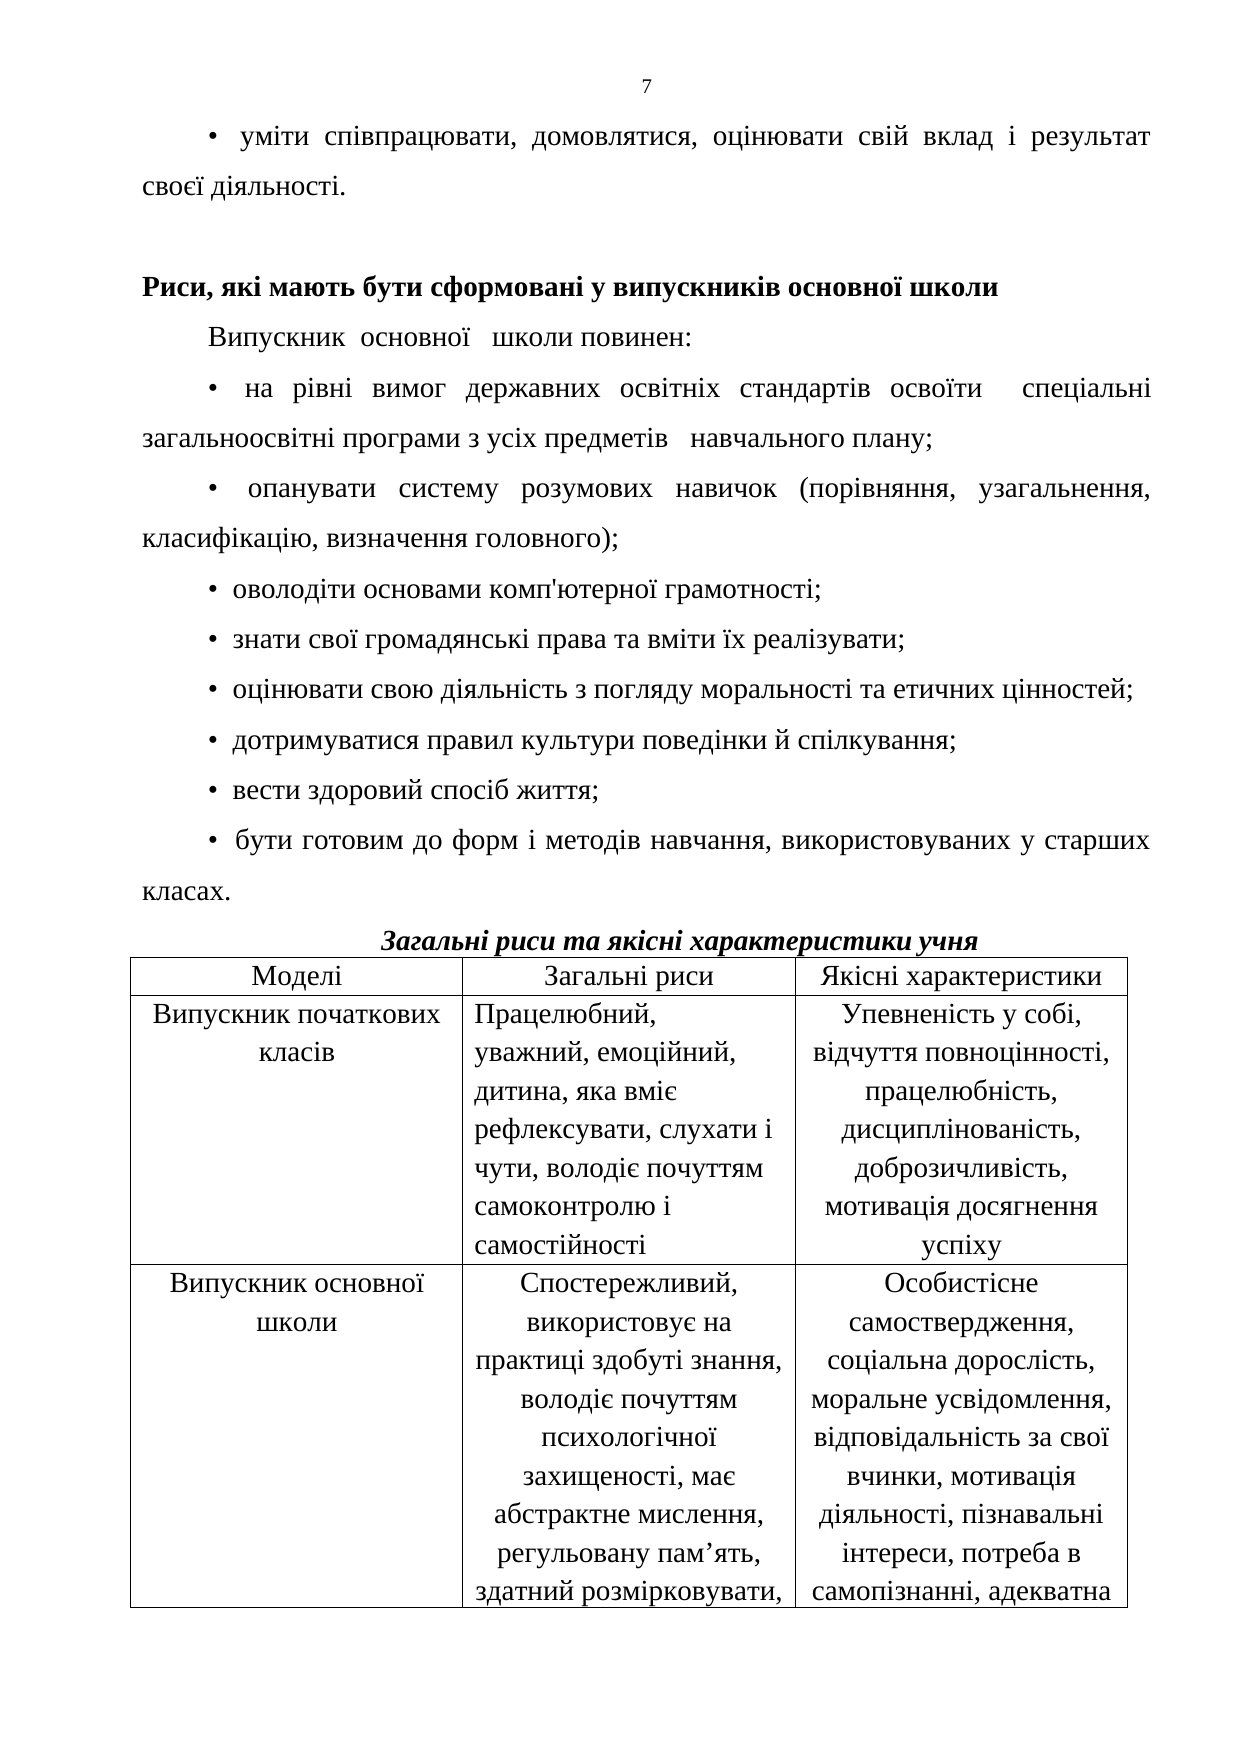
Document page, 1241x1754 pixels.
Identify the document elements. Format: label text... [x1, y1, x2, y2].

text Риси, які мають бути сформовані у випускників основної школи [142, 269, 1152, 303]
text • уміти співпрацювати, домовлятися, оцінювати свій вклад і результат своєї діяльності. [142, 118, 1152, 202]
table_cell Випускник початкових класів [131, 996, 462, 1264]
text • оцінювати свою діяльність з погляду моральності та етичних цінностей; [142, 672, 1152, 705]
table_header Якісні характеристики [796, 958, 1127, 995]
text • бути готовим до форм і методів навчання, використовуваних у старших класах. [142, 822, 1152, 906]
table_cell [131, 1265, 462, 1607]
text • опанувати систему розумових навичок (порівняння, узагальнення, класифікацію, визначення головного); [142, 470, 1152, 554]
text Випускник основної школи повинен: [208, 319, 1152, 353]
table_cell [796, 1265, 1127, 1607]
text • вести здоровий спосіб життя; [208, 772, 1152, 806]
text Загальні риси та якісні характеристики учня [142, 923, 1152, 957]
text • знати свої громадянські права та вміти їх реалізувати; [208, 621, 1152, 655]
table_header Загальні риси [463, 958, 795, 995]
text • дотримуватися правил культури поведінки й спілкування; [208, 722, 1152, 755]
table_cell Упевненість у собі, відчуття повноцінності, працелюбність, дисциплінованість, доброзичливість, мотивація досягнення успіху [796, 996, 1127, 1264]
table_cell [463, 1265, 795, 1607]
text • оволодіти основами комп'ютерної грамотності; [208, 571, 1152, 604]
table_cell Працелюбний, уважний, емоційний, дитина, яка вміє рефлексувати, слухати і чути, володіє почуттям самоконтролю і самостійності [463, 996, 795, 1264]
text • на рівні вимог державних освітніх стандартів освоїти спеціальні загальноосвітні програми з усіх предметів навчального плану; [142, 370, 1152, 453]
table_header Моделі [131, 958, 462, 995]
